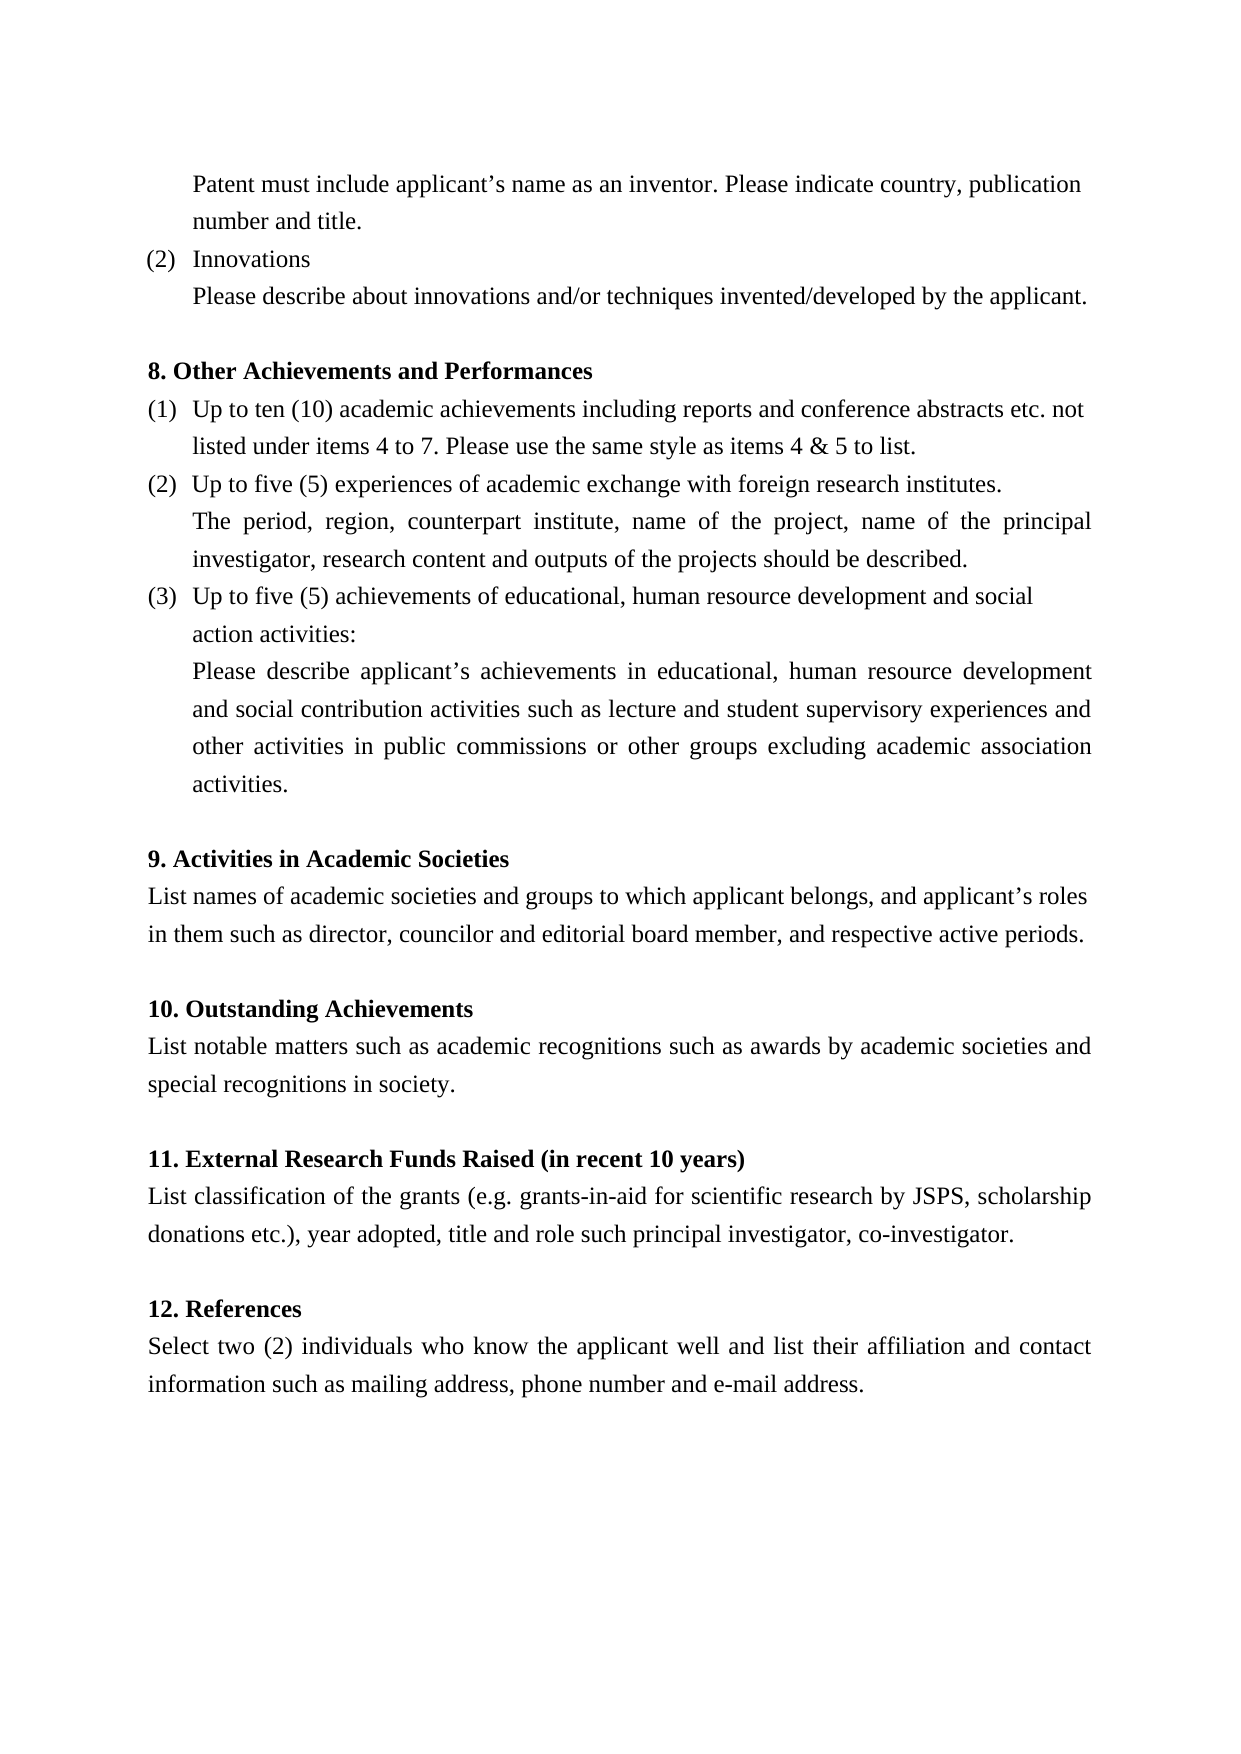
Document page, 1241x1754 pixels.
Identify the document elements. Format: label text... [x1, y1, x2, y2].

list Innovations [146, 239, 1092, 277]
text Please describe about innovations and/or techniques invented/developed by the applicant. [192, 277, 1092, 314]
list Up to five (5) achievements of educational, human resource development and social action activities: [148, 577, 1092, 652]
text The period, region, counterpart institute, name of the project, name of the principal investigator, research content and outputs of the projects should be described. [192, 502, 1092, 577]
list Up to five (5) experiences of academic exchange with foreign research institutes. [148, 464, 1092, 502]
text List notable matters such as academic recognitions such as awards by academic societies and special recognitions in society. [148, 1027, 1092, 1102]
text Patent must include applicant’s name as an inventor. Please indicate country, publication number and title. [192, 164, 1092, 239]
text 10. Outstanding Achievements [148, 989, 1092, 1027]
list Up to ten (10) academic achievements including reports and conference abstracts etc. not listed under items 4 to 7. Please use the same style as items 4 & 5 to list. [148, 389, 1092, 464]
text List classification of the grants (e.g. grants-in-aid for scientific research by JSPS, scholarship donations etc.), year adopted, title and role such principal investigator, co-investigator. [148, 1177, 1092, 1252]
text List names of academic societies and groups to which applicant belongs, and applicant’s roles in them such as director, councilor and editorial board member, and respective active periods. [148, 877, 1092, 952]
text Select two (2) individuals who know the applicant well and list their affiliation and contact information such as mailing address, phone number and e-mail address. [148, 1327, 1092, 1402]
text 11. External Research Funds Raised (in recent 10 years) [148, 1139, 1092, 1177]
text 9. Activities in Academic Societies [148, 839, 1092, 877]
text Please describe applicant’s achievements in educational, human resource development and social contribution activities such as lecture and student supervisory experiences and other activities in public commissions or other groups excluding academic association activities. [192, 652, 1092, 802]
text 12. References [148, 1289, 1092, 1327]
text 8. Other Achievements and Performances [148, 352, 1092, 389]
